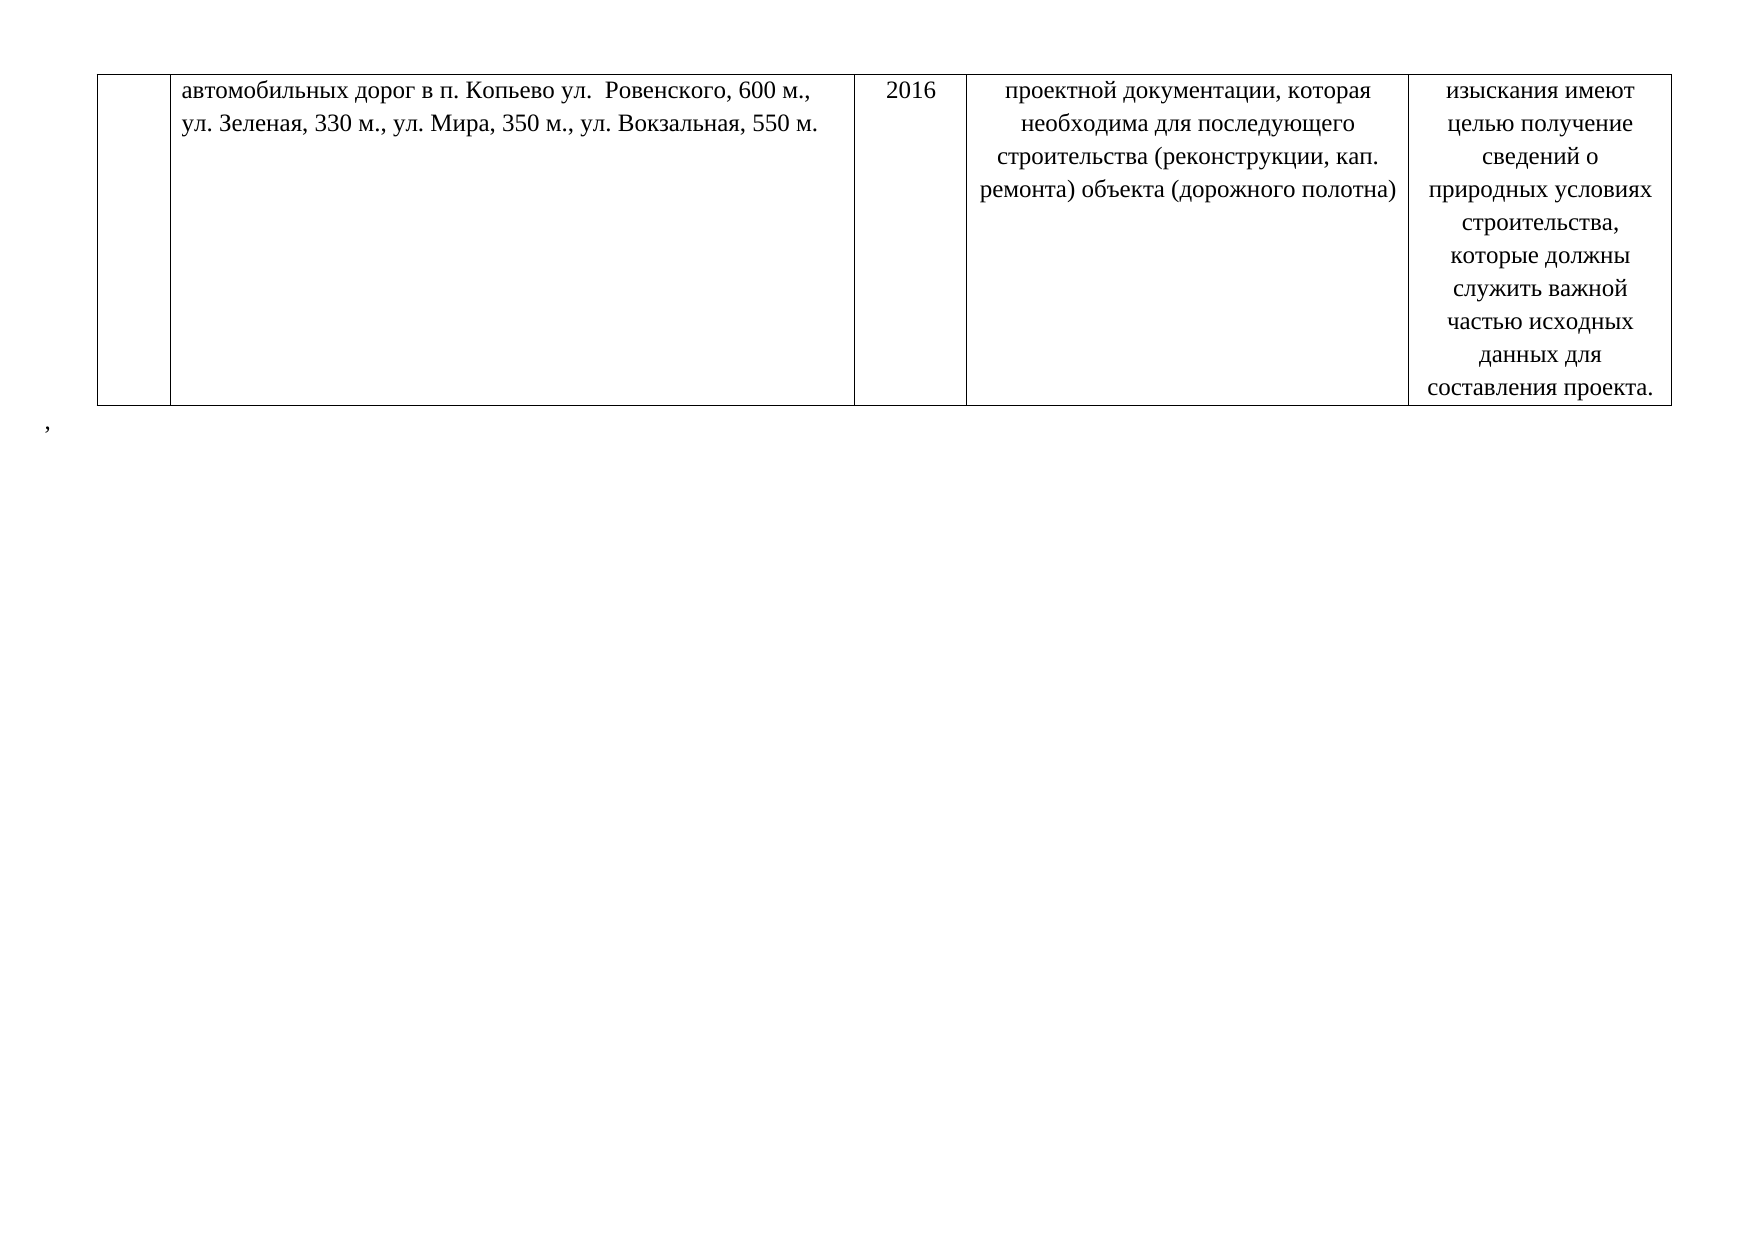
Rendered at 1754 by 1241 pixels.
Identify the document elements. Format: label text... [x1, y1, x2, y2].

table_cell 5. [98, 75, 170, 405]
table_cell 2016 [855, 75, 966, 405]
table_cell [171, 75, 854, 405]
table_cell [1409, 75, 1671, 405]
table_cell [967, 75, 1408, 405]
text , [44, 406, 1724, 434]
